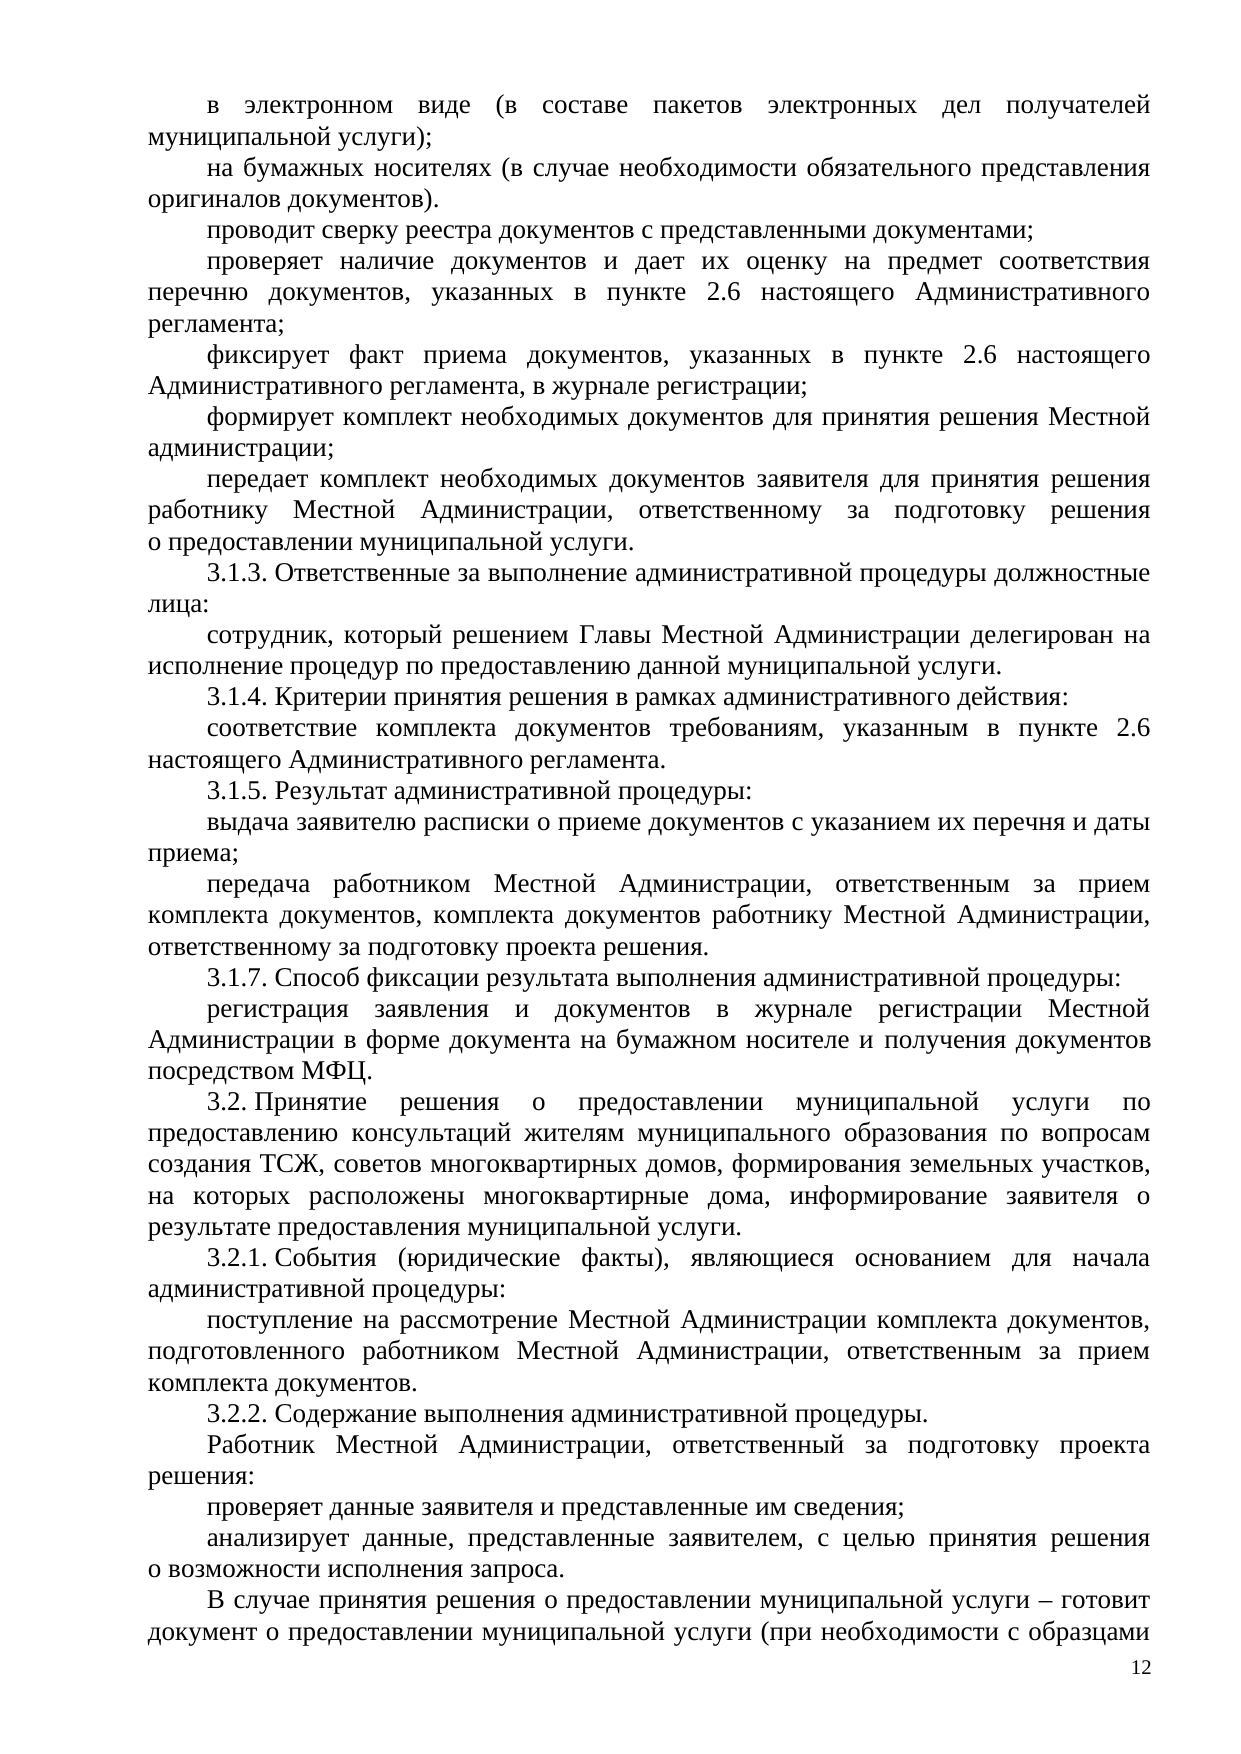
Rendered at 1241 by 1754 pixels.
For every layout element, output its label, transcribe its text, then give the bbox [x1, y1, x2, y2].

text сотрудник, который решением Главы Местной Администрации делегирован на исполнение процедур по предоставлению данной муниципальной услуги. [148, 618, 1152, 680]
text передача работником Местной Администрации, ответственным за прием комплекта документов, комплекта документов работнику Местной Администрации, ответственному за подготовку проекта решения. [148, 867, 1152, 961]
text 3.2.1. События (юридические факты), являющиеся основанием для начала административной процедуры: [148, 1241, 1152, 1303]
text проверяет наличие документов и дает их оценку на предмет соответствия перечню документов, указанных в пункте 2.6 настоящего Административного регламента; [148, 244, 1152, 338]
text проверяет данные заявителя и представленные им сведения; [148, 1490, 1152, 1521]
text 3.1.4. Критерии принятия решения в рамках административного действия: [148, 680, 1152, 712]
text соответствие комплекта документов требованиям, указанным в пункте 2.6 настоящего Административного регламента. [148, 712, 1152, 774]
text регистрация заявления и документов в журнале регистрации Местной Администрации в форме документа на бумажном носителе и получения документов посредством МФЦ. [148, 992, 1152, 1085]
text 3.2.2. Содержание выполнения административной процедуры. [148, 1397, 1152, 1428]
list 3.1.5. Результат административной процедуры: [148, 774, 1152, 805]
text выдача заявителю расписки о приеме документов с указанием их перечня и даты приема; [148, 805, 1152, 867]
text формирует комплект необходимых документов для принятия решения Местной администрации; [148, 400, 1152, 462]
text фиксирует факт приема документов, указанных в пункте 2.6 настоящего Административного регламента, в журнале регистрации; [148, 338, 1152, 400]
list 3.2. Принятие решения о предоставлении муниципальной услуги по предоставлению консультаций жителям муниципального образования по вопросам создания ТСЖ, советов многоквартирных домов, формирования земельных участков, на которых расположены многоквартирные дома, информирование заявителя о результате предоставления муниципальной услуги. [148, 1085, 1152, 1241]
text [148, 1584, 1152, 1646]
text поступление на рассмотрение Местной Администрации комплекта документов, подготовленного работником Местной Администрации, ответственным за прием комплекта документов. [148, 1303, 1152, 1397]
text на бумажных носителях (в случае необходимости обязательного представления оригиналов документов). [148, 151, 1152, 213]
text в электронном виде (в составе пакетов электронных дел получателей муниципальной услуги); [148, 89, 1152, 151]
text проводит сверку реестра документов с представленными документами; [148, 213, 1152, 244]
text анализирует данные, представленные заявителем, с целью принятия решения о возможности исполнения запроса. [148, 1521, 1152, 1584]
text Работник Местной Администрации, ответственный за подготовку проекта решения: [148, 1428, 1152, 1490]
list 3.1.3. Ответственные за выполнение административной процедуры должностные лица: [148, 556, 1152, 618]
text передает комплект необходимых документов заявителя для принятия решения работнику Местной Администрации, ответственному за подготовку решения о предоставлении муниципальной услуги. [148, 462, 1152, 556]
list 3.1.7. Способ фиксации результата выполнения административной процедуры: [148, 961, 1152, 992]
